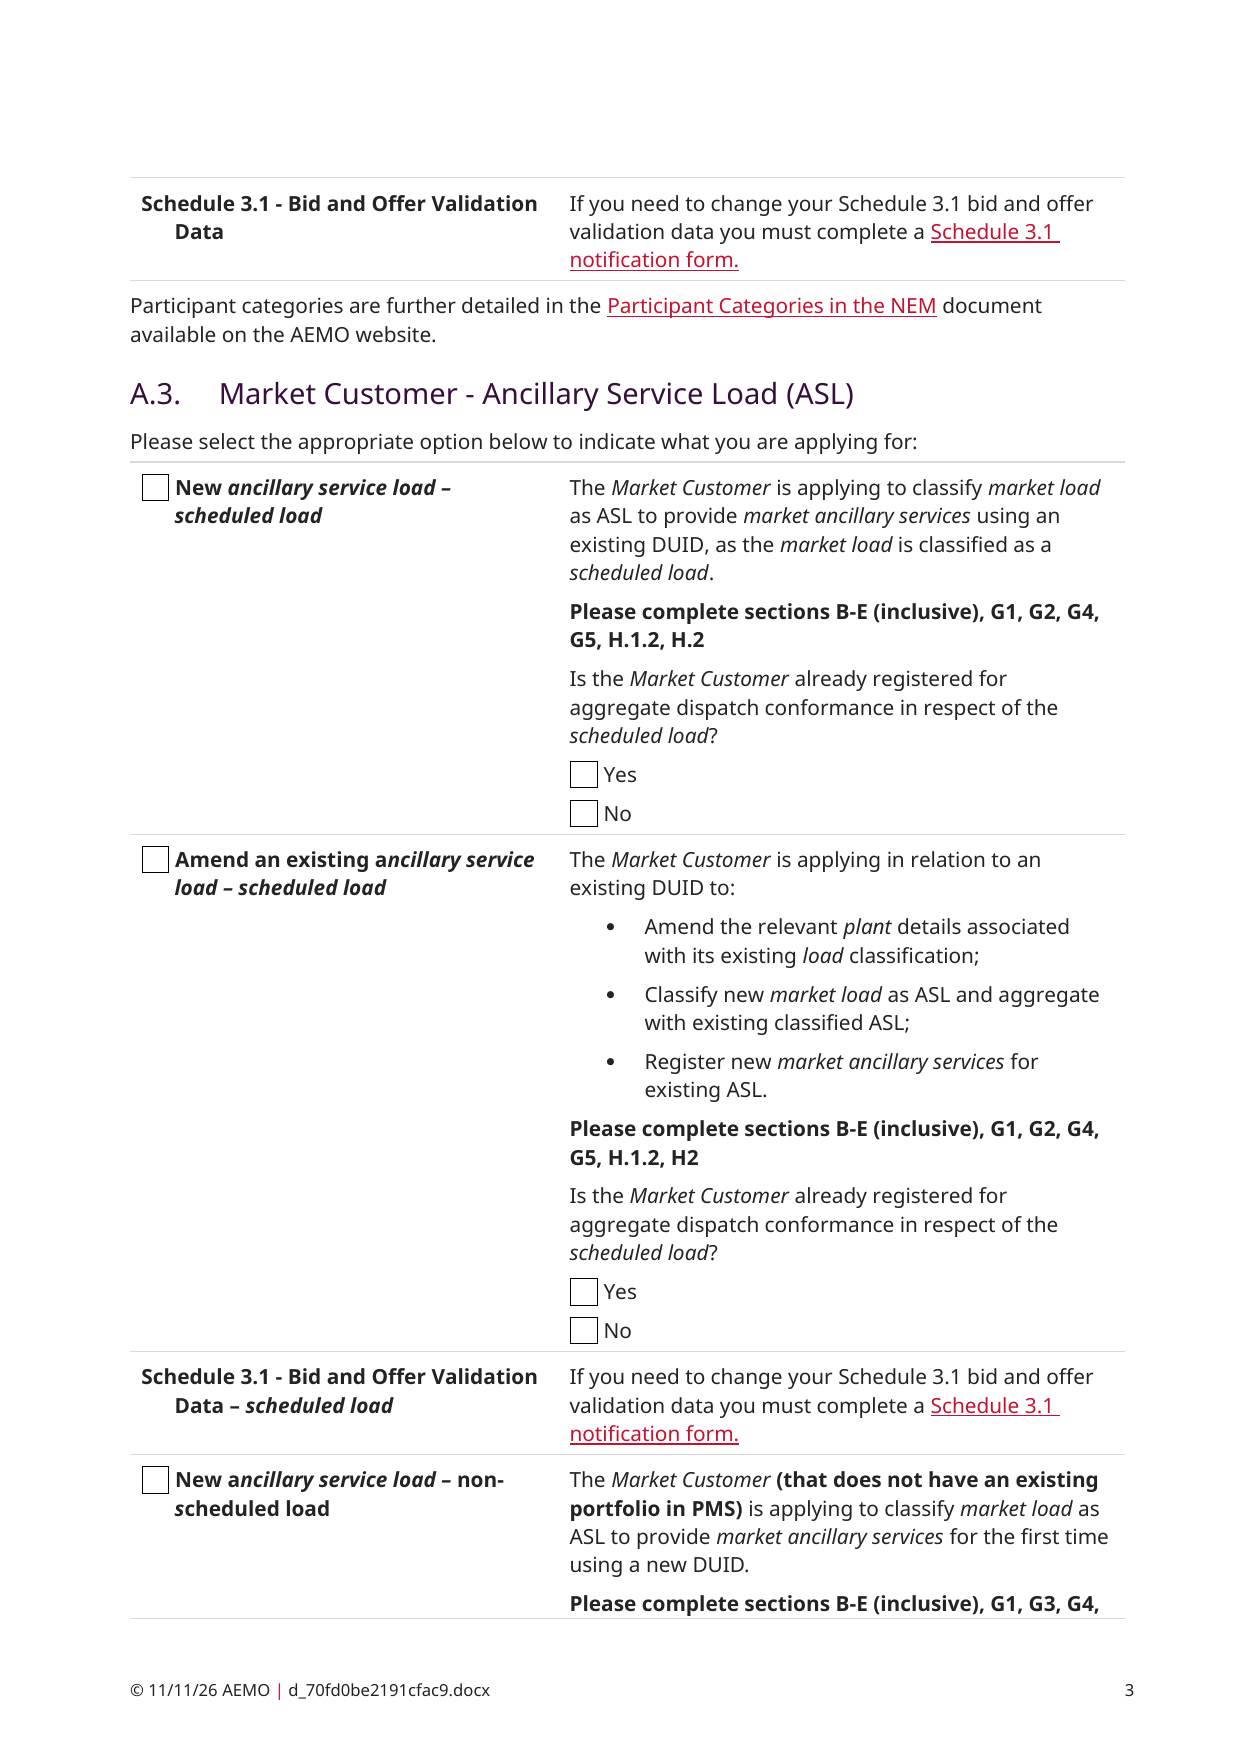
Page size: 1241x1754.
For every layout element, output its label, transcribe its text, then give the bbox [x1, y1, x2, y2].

table_header New ancillary service load – scheduled load [130, 463, 558, 834]
table_cell If you need to change your Schedule 3.1 bid and offer validation data you must complete a Schedule 3.1 notification form. [558, 1352, 1125, 1454]
table_cell Schedule 3.1 - Bid and Offer Validation Data – scheduled load [130, 1352, 558, 1454]
subtitle Market Customer - Ancillary Service Load (ASL) [130, 373, 1110, 413]
table_cell The Market Customer is applying in relation to an existing DUID to: Amend the relevant plant details associated with its existing load classification; Classify new market load as ASL and aggregate with existing classified ASL; Register new market ancillary services for existing ASL. Please complete sections B-E (inclusive), G1, G2, G4, G5, H.1.2, H2 Is the Market Customer already registered for aggregate dispatch conformance in respect of the scheduled load? Yes No [558, 835, 1125, 1351]
table_header The Market Customer is applying to classify market load as ASL to provide market ancillary services using an existing DUID, as the market load is classified as a scheduled load. Please complete sections B-E (inclusive), G1, G2, G4, G5, H.1.2, H.2 Is the Market Customer already registered for aggregate dispatch conformance in respect of the scheduled load? Yes No [558, 463, 1125, 834]
table_cell Amend an existing ancillary service load – scheduled load [130, 835, 558, 1351]
table_cell Schedule 3.1 - Bid and Offer Validation Data [130, 178, 558, 280]
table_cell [558, 1455, 1125, 1618]
text Participant categories are further detailed in the Participant Categories in the NEM document available on the AEMO website. [130, 292, 1110, 348]
table_cell If you need to change your Schedule 3.1 bid and offer validation data you must complete a Schedule 3.1 notification form. [558, 178, 1125, 280]
text Please select the appropriate option below to indicate what you are applying for: [130, 427, 1110, 455]
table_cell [130, 1455, 558, 1618]
